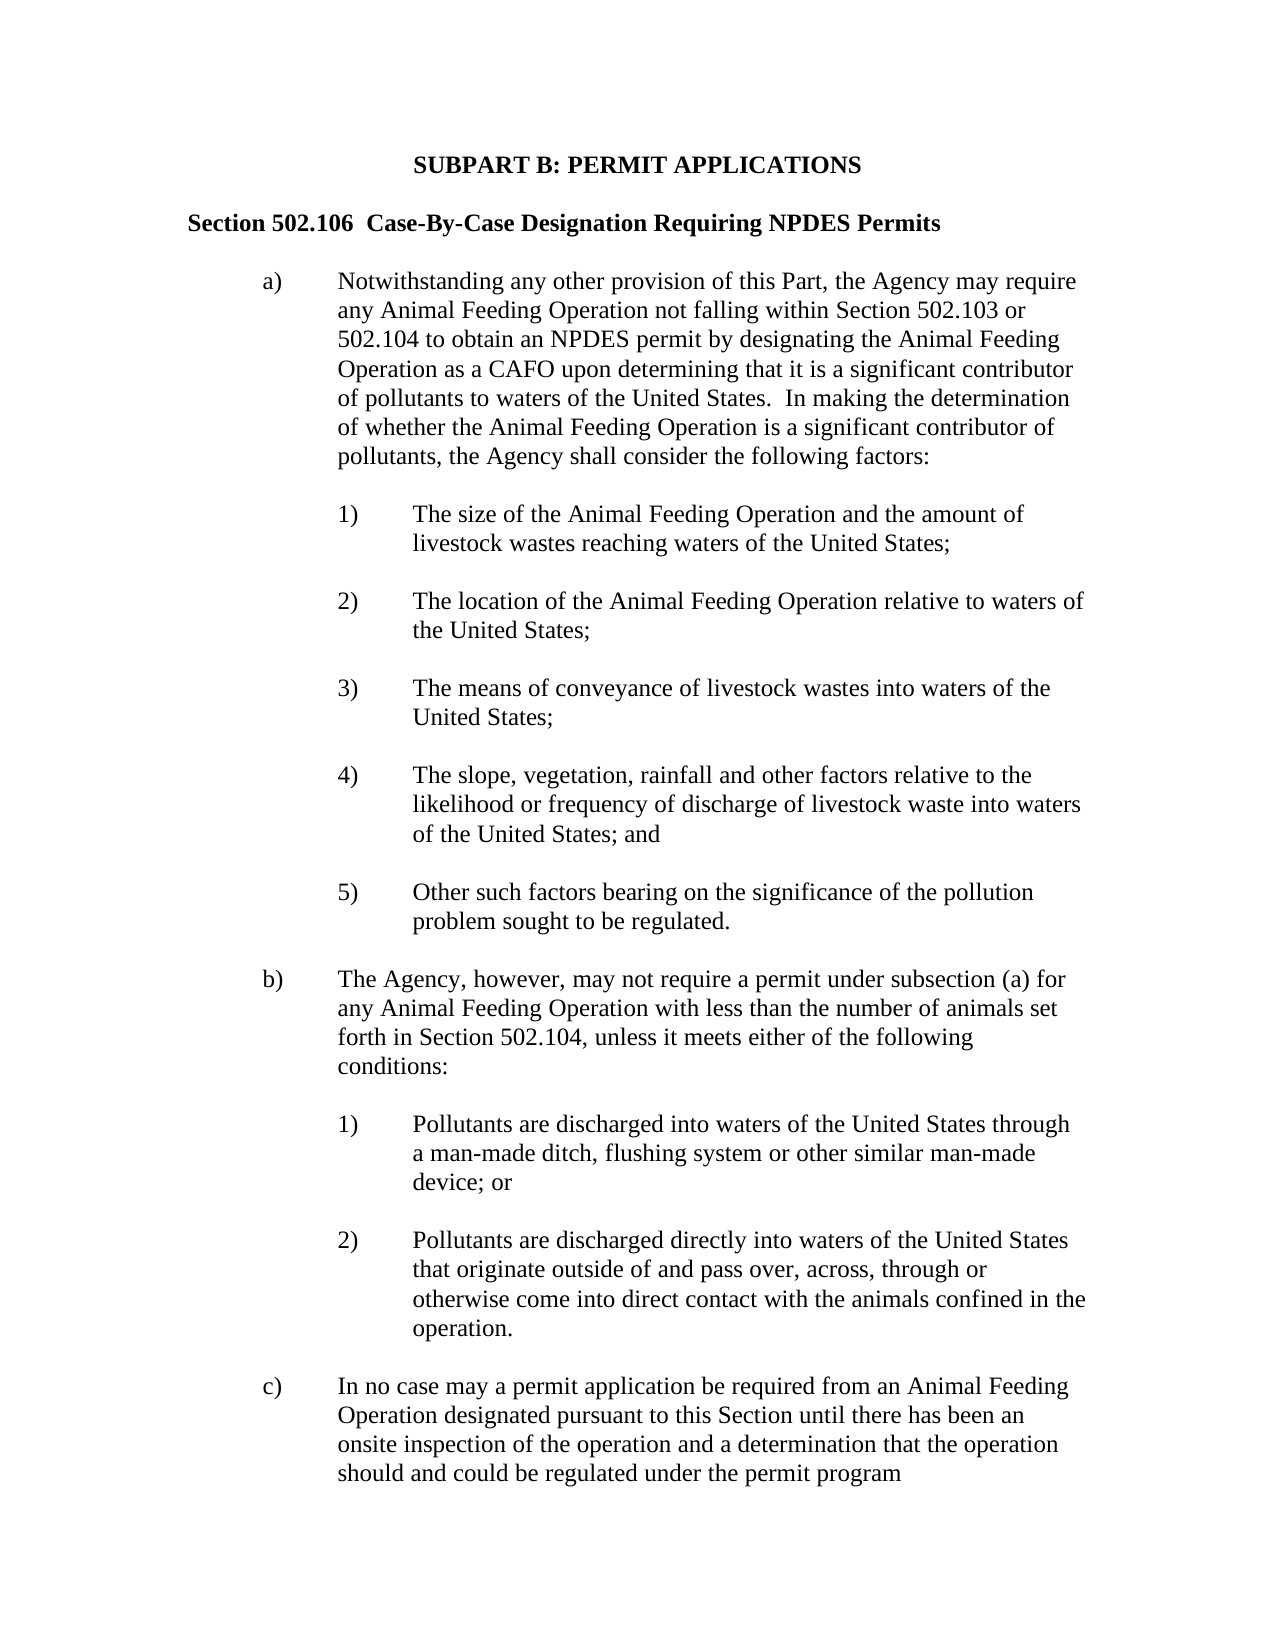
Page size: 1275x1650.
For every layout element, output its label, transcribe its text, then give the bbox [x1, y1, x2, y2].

text a) Notwithstanding any other provision of this Part, the Agency may require any Animal Feeding Operation not falling within Section 502.103 or 502.104 to obtain an NPDES permit by designating the Animal Feeding Operation as a CAFO upon determining that it is a significant contributor of pollutants to waters of the United States. In making the determination of whether the Animal Feeding Operation is a significant contributor of pollutants, the Agency shall consider the following factors: [262, 266, 1087, 470]
text Section 502.106 Case-By-Case Designation Requiring NPDES Permits [187, 208, 1087, 237]
text 2) Pollutants are discharged directly into waters of the United States that originate outside of and pass over, across, through or otherwise come into direct contact with the animals confined in the operation. [337, 1225, 1087, 1342]
text b) The Agency, however, may not require a permit under subsection (a) for any Animal Feeding Operation with less than the number of animals set forth in Section 502.104, unless it meets either of the following conditions: [262, 964, 1087, 1080]
text 5) Other such factors bearing on the significance of the pollution problem sought to be regulated. [337, 877, 1087, 935]
subtitle SUBPART B: PERMIT APPLICATIONS [187, 150, 1087, 179]
text 3) The means of conveyance of livestock wastes into waters of the United States; [337, 673, 1087, 731]
text 1) The size of the Animal Feeding Operation and the amount of livestock wastes reaching waters of the United States; [337, 499, 1087, 557]
text c) In no case may a permit application be required from an Animal Feeding Operation designated pursuant to this Section until there has been an onsite inspection of the operation and a determination that the operation should and could be regulated under the permit program [262, 1371, 1087, 1487]
text 2) The location of the Animal Feeding Operation relative to waters of the United States; [337, 586, 1087, 644]
text 1) Pollutants are discharged into waters of the United States through a man-made ditch, flushing system or other similar man-made device; or [337, 1109, 1087, 1196]
text 4) The slope, vegetation, rainfall and other factors relative to the likelihood or frequency of discharge of livestock waste into waters of the United States; and [337, 760, 1087, 847]
